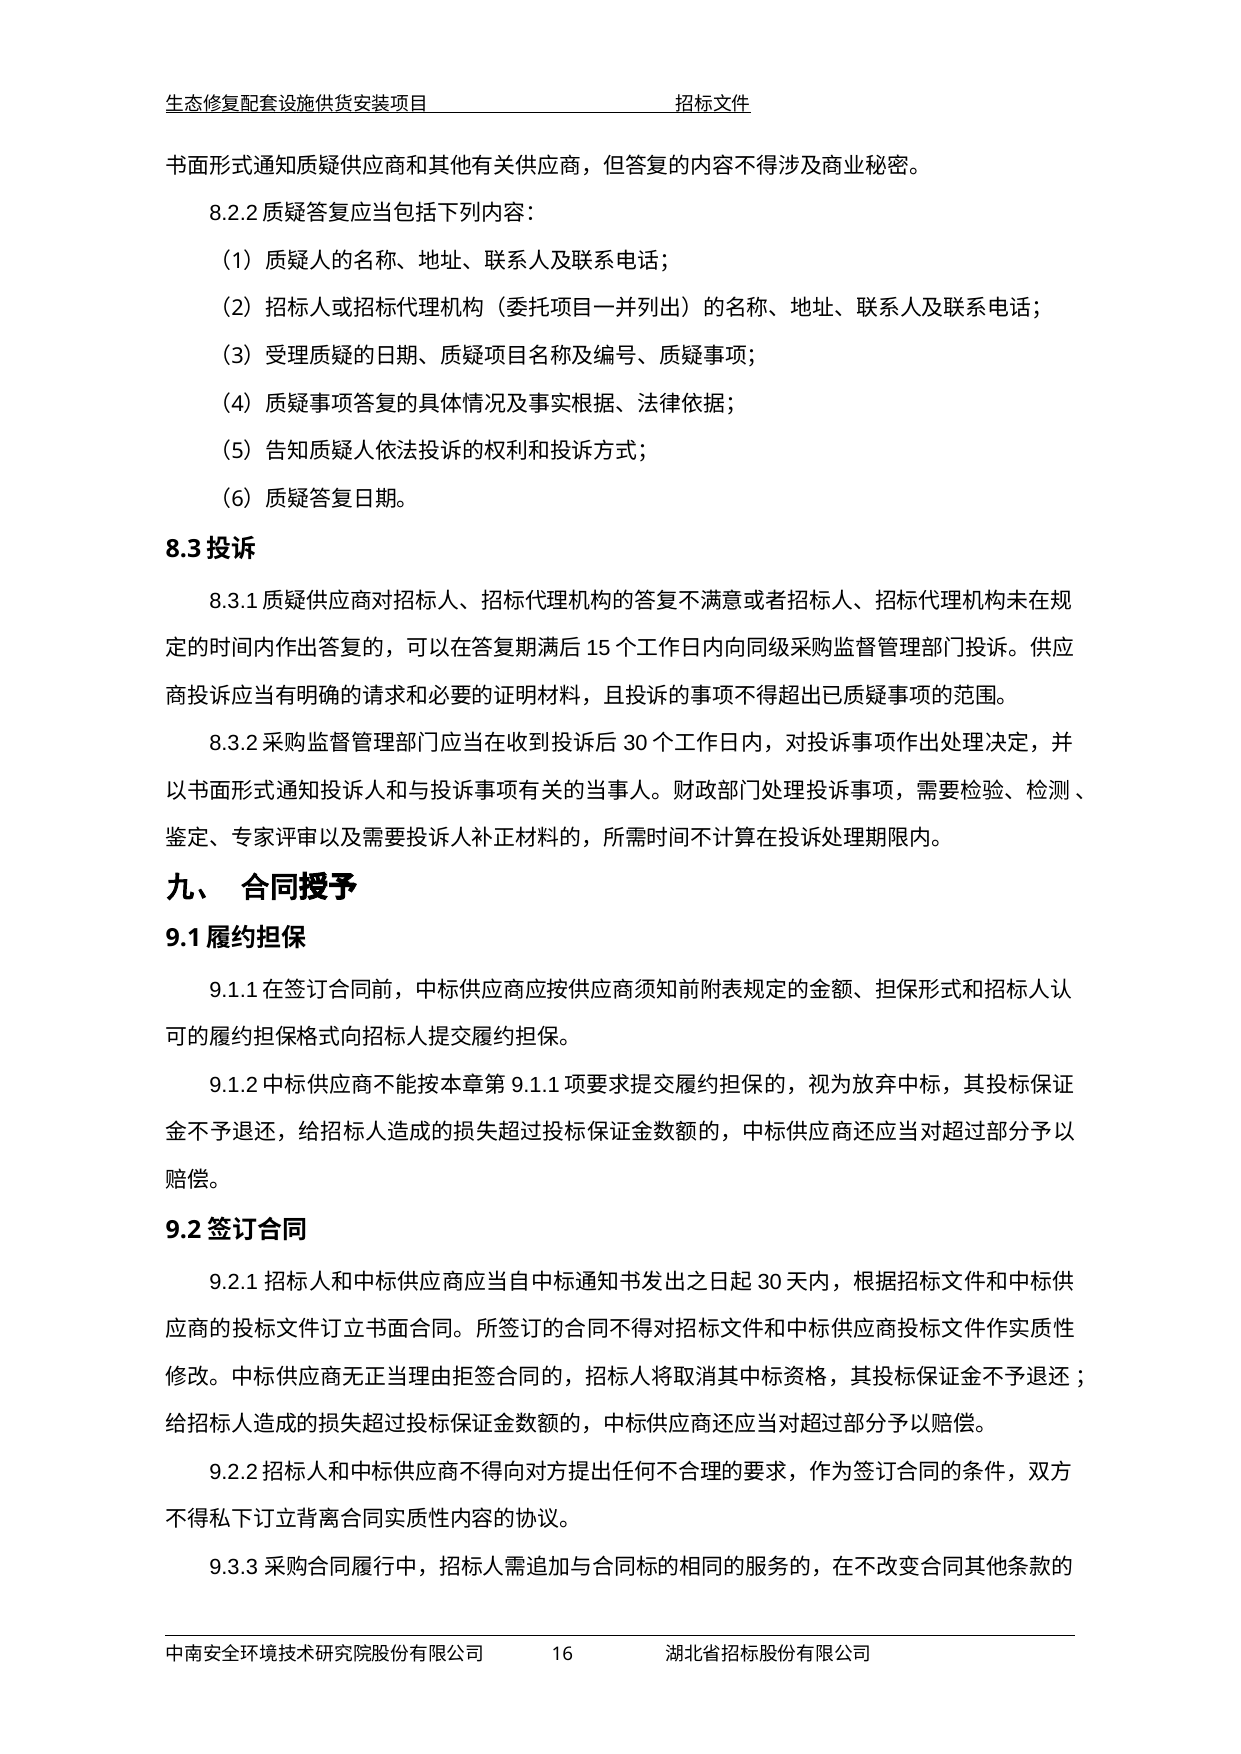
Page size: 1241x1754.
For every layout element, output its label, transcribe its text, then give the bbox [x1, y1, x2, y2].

subtitle 9.1履约担保 [165, 917, 1075, 954]
text （6）质疑答复日期。 [165, 481, 1075, 512]
text （4）质疑事项答复的具体情况及事实根据、法律依据； [165, 386, 1075, 417]
text （3）受理质疑的日期、质疑项目名称及编号、质疑事项； [165, 338, 1075, 370]
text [165, 148, 1075, 179]
text 9.1.1在签订合同前，中标供应商应按供应商须知前附表规定的金额、担保形式和招标人认可的履约担保格式向招标人提交履约担保。 [165, 972, 1075, 1051]
text 9.2.2招标人和中标供应商不得向对方提出任何不合理的要求，作为签订合同的条件，双方不得私下订立背离合同实质性内容的协议。 [165, 1454, 1075, 1533]
text 9.1.2中标供应商不能按本章第9.1.1项要求提交履约担保的，视为放弃中标，其投标保证金不予退还，给招标人造成的损失超过投标保证金数额的，中标供应商还应当对超过部分予以赔偿。 [165, 1067, 1075, 1193]
text （5）告知质疑人依法投诉的权利和投诉方式； [165, 433, 1075, 465]
subtitle 9.2 签订合同 [165, 1209, 1075, 1246]
text （1）质疑人的名称、地址、联系人及联系电话； [165, 243, 1075, 274]
subtitle 8.3投诉 [165, 528, 1075, 564]
text 8.3.2采购监督管理部门应当在收到投诉后30个工作日内，对投诉事项作出处理决定，并以书面形式通知投诉人和与投诉事项有关的当事人。财政部门处理投诉事项，需要检验、检测、鉴定、专家评审以及需要投诉人补正材料的，所需时间不计算在投诉处理期限内。 [165, 725, 1075, 852]
text 8.3.1质疑供应商对招标人、招标代理机构的答复不满意或者招标人、招标代理机构未在规定的时间内作出答复的，可以在答复期满后15个工作日内向同级采购监督管理部门投诉。供应商投诉应当有明确的请求和必要的证明材料，且投诉的事项不得超出已质疑事项的范围。 [165, 583, 1075, 709]
subtitle 合同授予 [165, 868, 1075, 901]
text 8.2.2质疑答复应当包括下列内容： [165, 195, 1075, 227]
text 9.2.1 招标人和中标供应商应当自中标通知书发出之日起30天内，根据招标文件和中标供应商的投标文件订立书面合同。所签订的合同不得对招标文件和中标供应商投标文件作实质性修改。中标供应商无正当理由拒签合同的，招标人将取消其中标资格，其投标保证金不予退还；给招标人造成的损失超过投标保证金数额的，中标供应商还应当对超过部分予以赔偿。 [165, 1264, 1075, 1438]
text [165, 1549, 1075, 1580]
text （2）招标人或招标代理机构（委托项目一并列出）的名称、地址、联系人及联系电话； [165, 290, 1075, 322]
